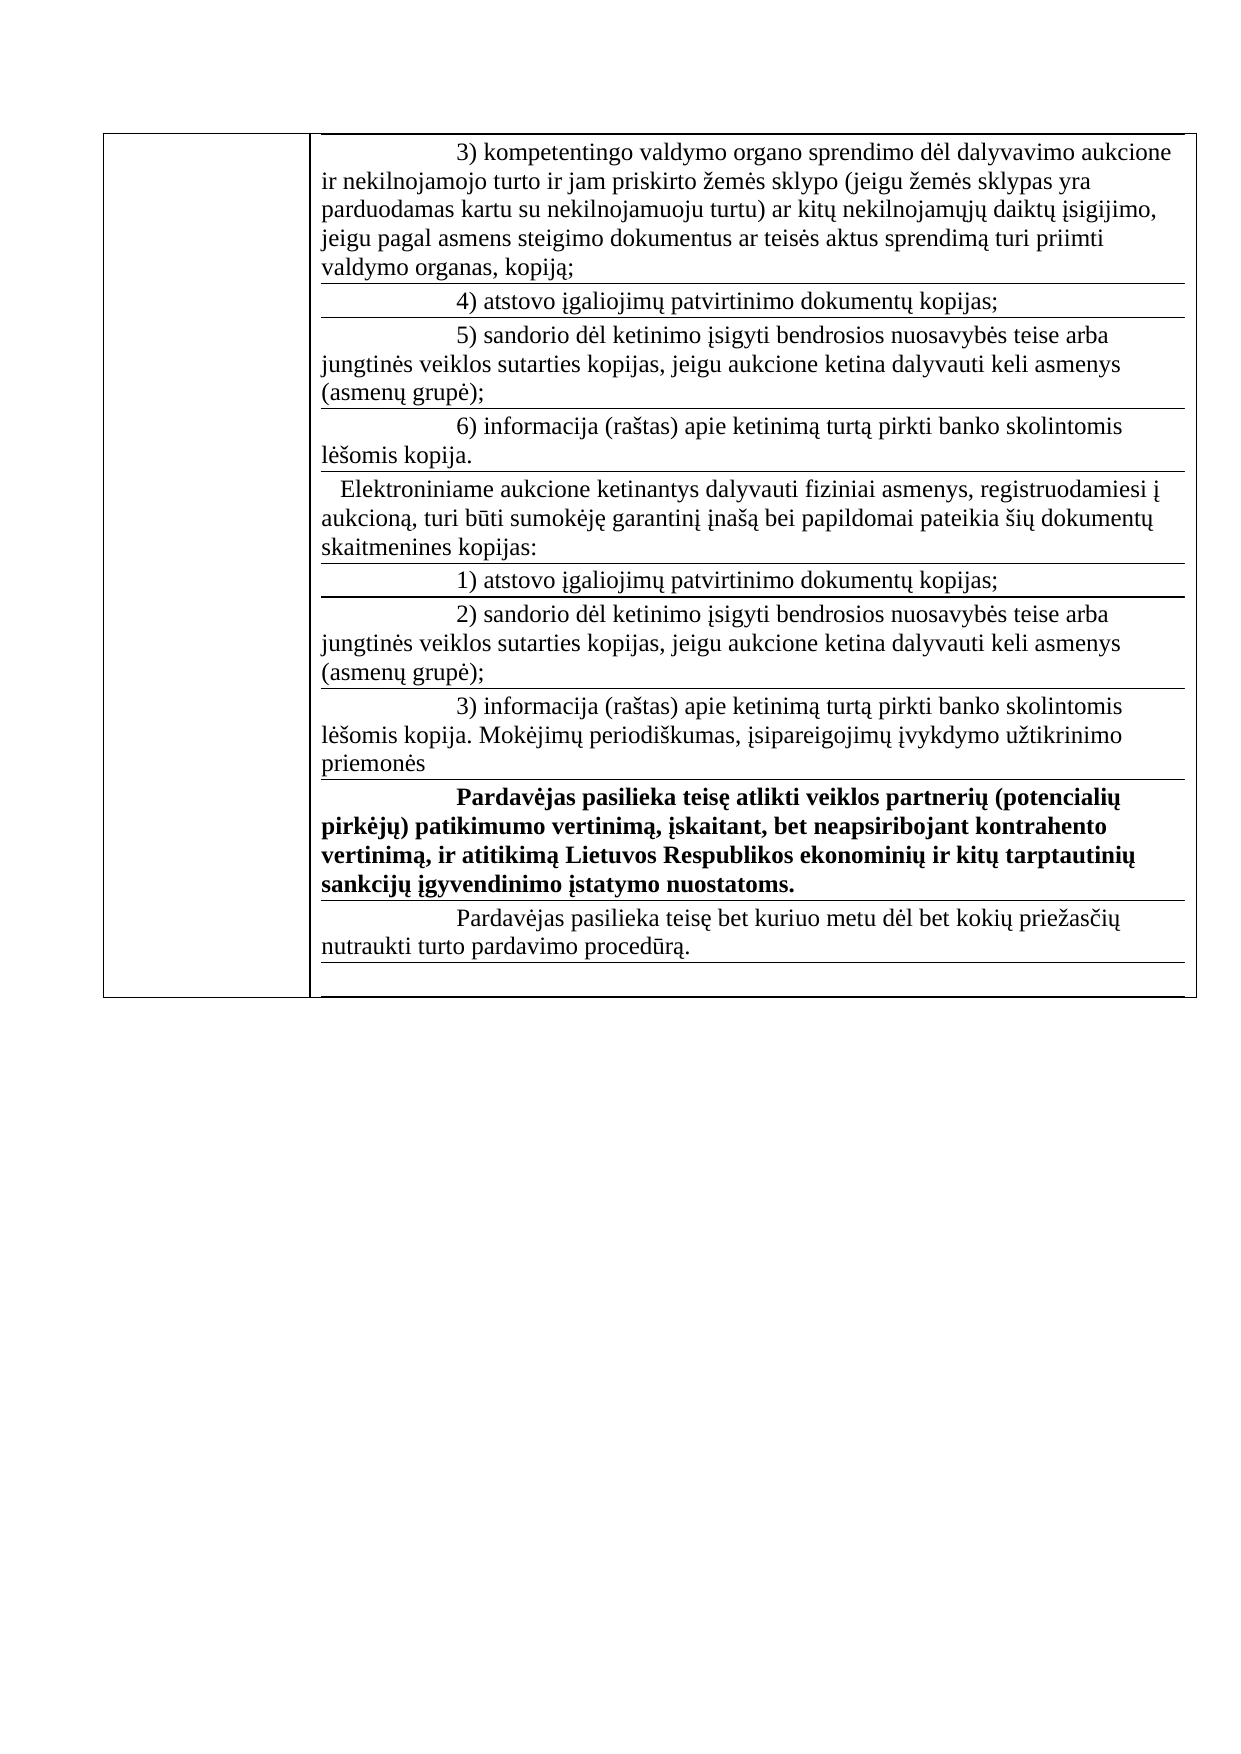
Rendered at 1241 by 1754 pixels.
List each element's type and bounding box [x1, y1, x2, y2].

table_cell [311, 134, 1196, 997]
